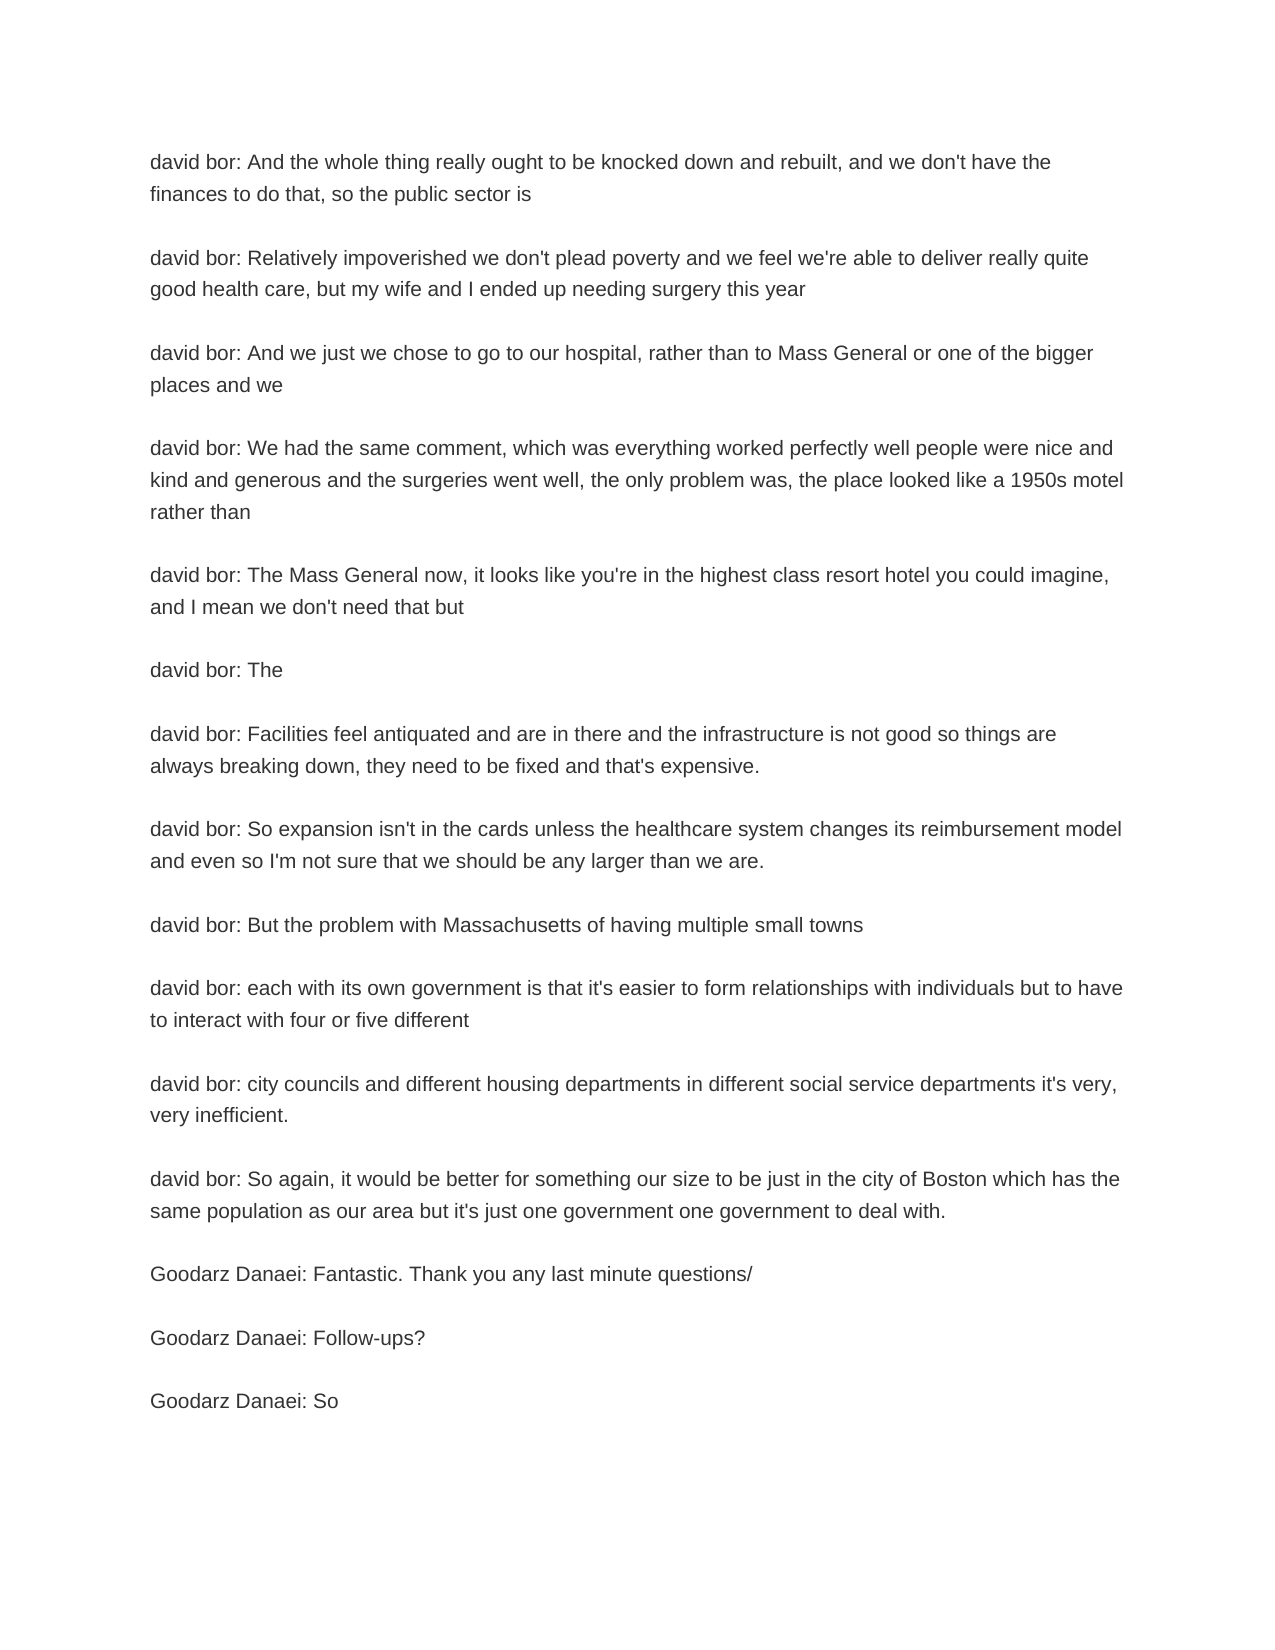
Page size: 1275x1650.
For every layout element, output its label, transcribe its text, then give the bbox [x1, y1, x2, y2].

text david bor: But the problem with Massachusetts of having multiple small towns [150, 912, 1125, 936]
text david bor: each with its own government is that it's easier to form relationships with individuals but to have to interact with four or five different [150, 976, 1125, 1032]
text david bor: And we just we chose to go to our hospital, rather than to Mass General or one of the bigger places and we [150, 341, 1125, 396]
text david bor: We had the same comment, which was everything worked perfectly well people were nice and kind and generous and the surgeries went well, the only problem was, the place looked like a 1950s motel rather than [150, 436, 1125, 523]
text david bor: The [150, 658, 1125, 682]
text Goodarz Danaei: So [150, 1389, 1125, 1413]
text Goodarz Danaei: Fantastic. Thank you any last minute questions/ [150, 1262, 1125, 1286]
text david bor: Relatively impoverished we don't plead poverty and we feel we're able to deliver really quite good health care, but my wife and I ended up needing surgery this year [150, 245, 1125, 301]
text david bor: So expansion isn't in the cards unless the healthcare system changes its reimbursement model and even so I'm not sure that we should be any larger than we are. [150, 817, 1125, 873]
text david bor: The Mass General now, it looks like you're in the highest class resort hotel you could imagine, and I mean we don't need that but [150, 563, 1125, 619]
text david bor: So again, it would be better for something our size to be just in the city of Boston which has the same population as our area but it's just one government one government to deal with. [150, 1167, 1125, 1222]
text Goodarz Danaei: Follow-ups? [150, 1326, 1125, 1349]
text david bor: city councils and different housing departments in different social service departments it's very, very inefficient. [150, 1071, 1125, 1127]
text david bor: And the whole thing really ought to be knocked down and rebuilt, and we don't have the finances to do that, so the public sector is [150, 150, 1125, 206]
text david bor: Facilities feel antiquated and are in there and the infrastructure is not good so things are always breaking down, they need to be fixed and that's expensive. [150, 722, 1125, 778]
